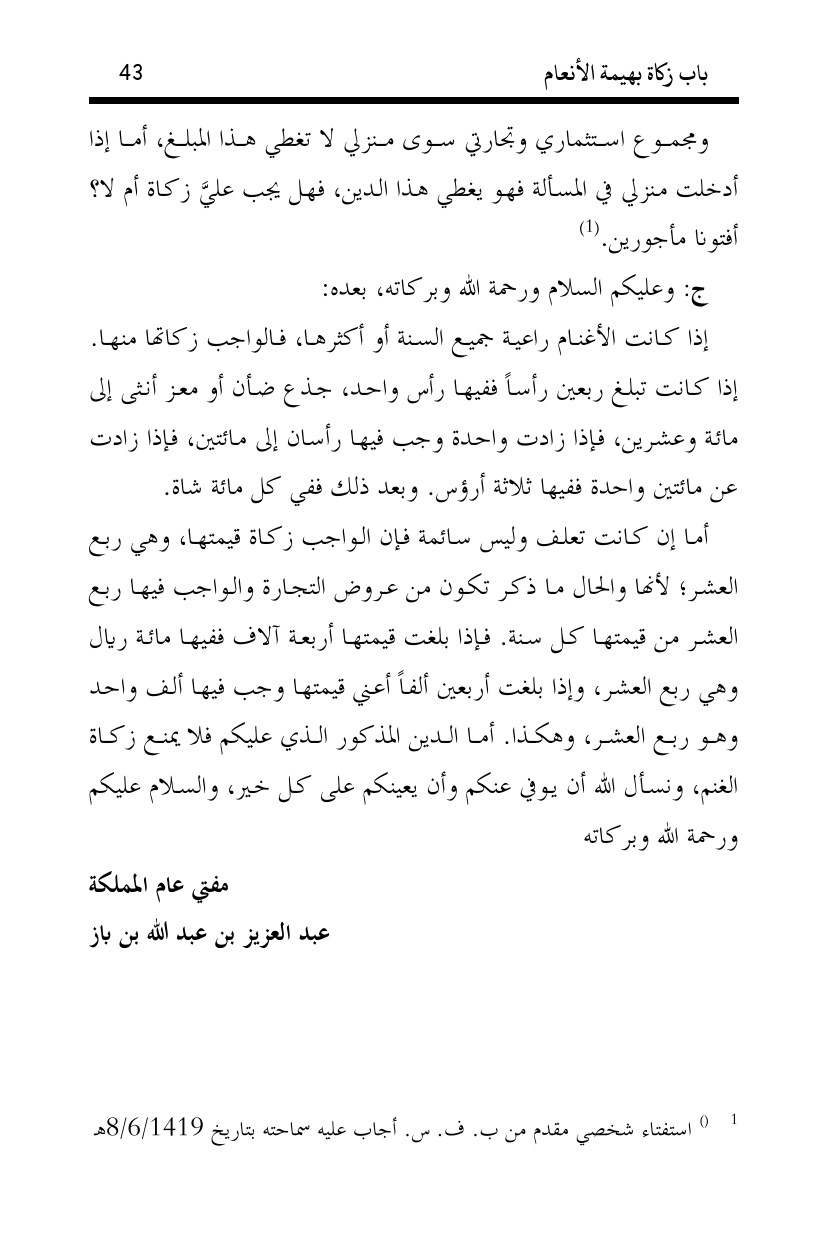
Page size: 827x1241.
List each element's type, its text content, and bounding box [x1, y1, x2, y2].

text إذا كانت الأغنام راعية جميع السنة أو أكثرها، فالواجب زكاتها منها. إذا كانت تبلغ ربعين رأساً ففيها رأس واحد، جذع ضأن أو معز أنثى إلى مائة وعشرين، فإذا زادت واحدة وجب فيها رأسان إلى مائتين، فإذا زادت عن مائتين واحدة ففيها ثلاثة أرؤس. وبعد ذلك ففي كل مائة شاة. [89, 314, 738, 513]
text مفتي عام المملكة [89, 862, 738, 910]
text ج: وعليكم السلام ورحمة الله وبركاته، بعده: [89, 264, 738, 314]
text ومجموع استثماري وتجارتي سوى منزلي لا تغطي هذا المبلغ، أما إذا أدخلت منزلي في المسألة فهو يغطي هذا الدين، فهل يجب عليَّ زكاة أم لا؟ أفتونا مأجورين.() [89, 115, 738, 264]
text عبد العزيز بن عبد الله بن باز [89, 910, 738, 958]
text أما إن كانت تعلف وليس سائمة فإن الواجب زكاة قيمتها، وهي ربع العشر؛ لأنها والحال ما ذكر تكون من عروض التجارة والواجب فيها ربع العشر من قيمتها كل سنة. فإذا بلغت قيمتها أربعة آلاف ففيها مائة ريال وهي ربع العشر، وإذا بلغت أربعين ألفاً أعني قيمتها وجب فيها ألف واحد وهو ربع العشر، وهكذا. أما الدين المذكور الذي عليكم فلا يمنع زكاة الغنم، ونسأل الله أن يوفي عنكم وأن يعينكم على كل خير، والسلام عليكم ورحمة الله وبركاته [89, 513, 738, 862]
